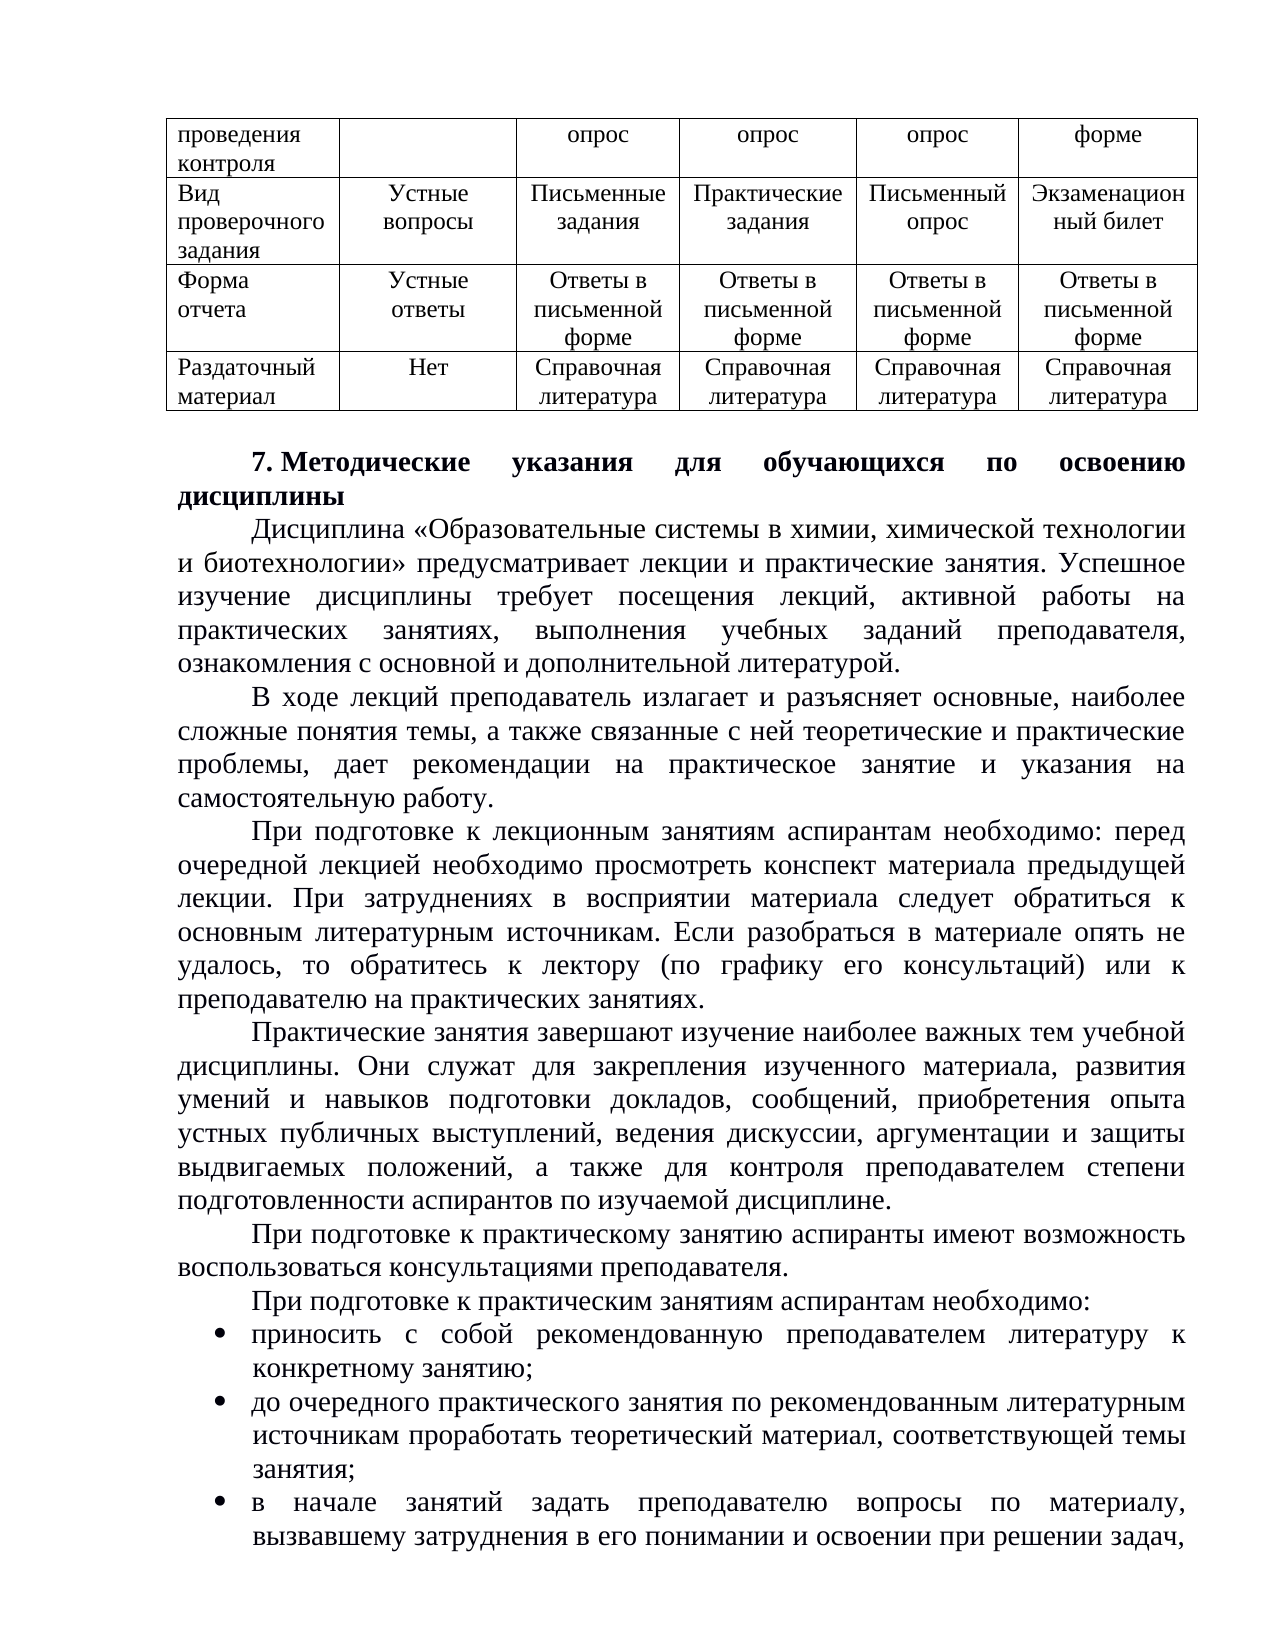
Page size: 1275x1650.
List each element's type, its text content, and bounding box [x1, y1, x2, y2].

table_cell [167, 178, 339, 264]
list Практические занятия завершают изучение наиболее важных тем учебной дисциплины. Они служат для закрепления изученного материала, развития умений и навыков подготовки докладов, сообщений, приобретения опыта устных публичных выступлений, ведения дискуссии, аргументации и защиты выдвигаемых положений, а также для контроля преподавателем степени подготовленности аспирантов по изучаемой дисциплине. [177, 1014, 1186, 1216]
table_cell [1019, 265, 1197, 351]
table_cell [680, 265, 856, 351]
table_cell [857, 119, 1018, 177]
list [215, 1484, 1186, 1552]
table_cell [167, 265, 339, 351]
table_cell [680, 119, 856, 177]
list Методические указания для обучающихся по освоению дисциплины [177, 444, 1186, 511]
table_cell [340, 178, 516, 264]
list При подготовке к лекционным занятиям аспирантам необходимо: перед очередной лекцией необходимо просмотреть конспект материала предыдущей лекции. При затруднениях в восприятии материала следует обратиться к основным литературным источникам. Если разобраться в материале опять не удалось, то обратитесь к лектору (по графику его консультаций) или к преподавателю на практических занятиях. [177, 813, 1186, 1014]
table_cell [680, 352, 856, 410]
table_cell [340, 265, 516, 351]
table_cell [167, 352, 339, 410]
list до очередного практического занятия по рекомендованным литературным источникам проработать теоретический материал, соответствующей темы занятия; [215, 1384, 1186, 1484]
list приносить с собой рекомендованную преподавателем литературу к конкретному занятию; [215, 1316, 1186, 1384]
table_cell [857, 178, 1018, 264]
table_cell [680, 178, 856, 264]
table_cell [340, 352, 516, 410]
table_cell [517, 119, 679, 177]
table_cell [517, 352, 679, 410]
list В ходе лекций преподаватель излагает и разъясняет основные, наиболее сложные понятия темы, а также связанные с ней теоретические и практические проблемы, дает рекомендации на практическое занятие и указания на самостоятельную работу. [177, 679, 1186, 813]
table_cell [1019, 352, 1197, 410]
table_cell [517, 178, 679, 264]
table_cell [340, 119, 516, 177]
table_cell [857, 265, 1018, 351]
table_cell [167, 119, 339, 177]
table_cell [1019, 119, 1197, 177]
text Дисциплина «Образовательные системы в химии, химической технологии и биотехнологии» предусматривает лекции и практические занятия. Успешное изучение дисциплины требует посещения лекций, активной работы на практических занятиях, выполнения учебных заданий преподавателя, ознакомления с основной и дополнительной литературой. [177, 511, 1186, 679]
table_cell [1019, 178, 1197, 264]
list При подготовке к практическим занятиям аспирантам необходимо: [177, 1283, 1186, 1316]
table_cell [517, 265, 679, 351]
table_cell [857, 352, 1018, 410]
list При подготовке к практическому занятию аспиранты имеют возможность воспользоваться консультациями преподавателя. [177, 1216, 1186, 1283]
